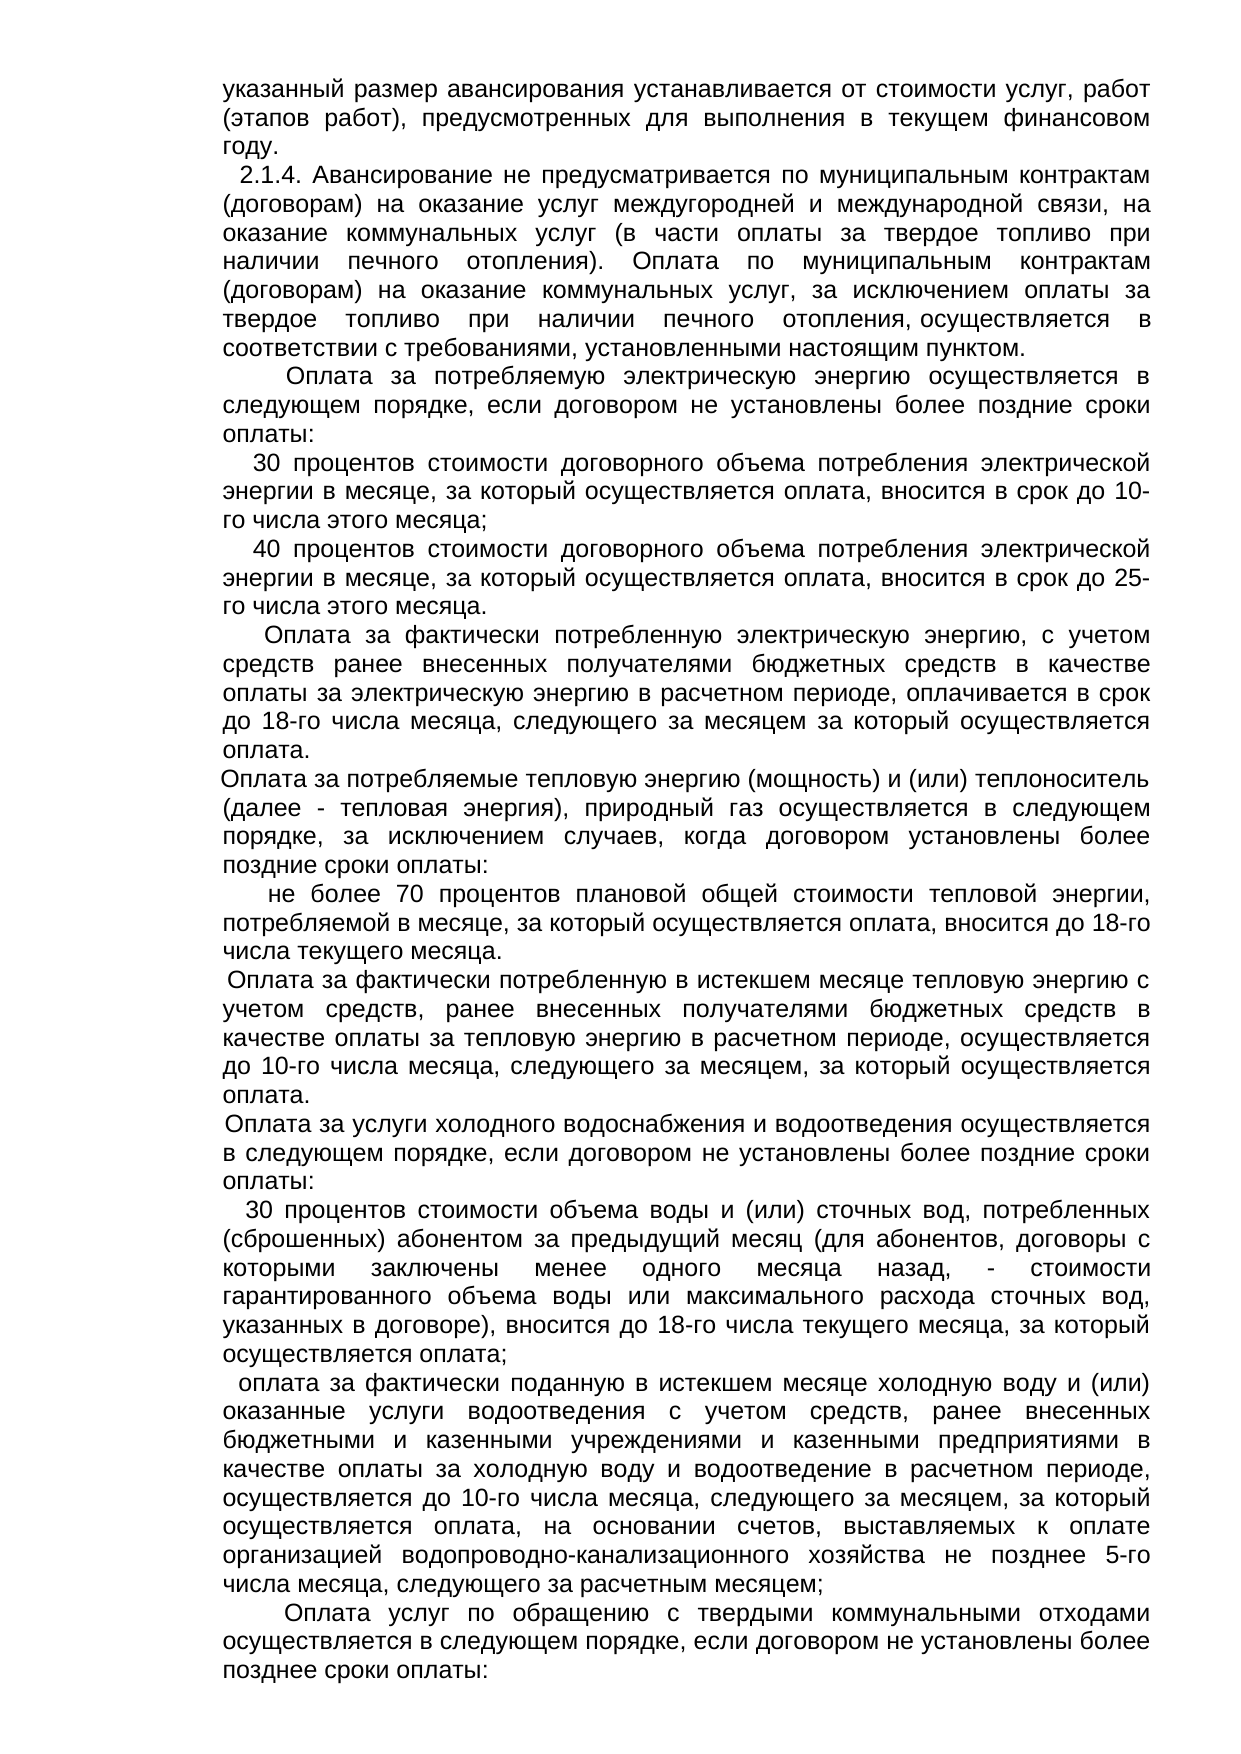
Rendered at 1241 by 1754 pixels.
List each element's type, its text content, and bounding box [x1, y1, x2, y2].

list оплата за фактически поданную в истекшем месяце холодную воду и (или) оказанные услуги водоотведения с учетом средств, ранее внесенных бюджетными и казенными учреждениями и казенными предприятиями в качестве оплаты за холодную воду и водоотведение в расчетном периоде, осуществляется до 10-го числа месяца, следующего за месяцем, за который осуществляется оплата, на основании счетов, выставляемых к оплате организацией водопроводно-канализационного хозяйства не позднее 5-го числа месяца, следующего за расчетным месяцем; [177, 1368, 1152, 1598]
list 40 процентов стоимости договорного объема потребления электрической энергии в месяце, за который осуществляется оплата, вносится в срок до 25-го числа этого месяца. [177, 534, 1152, 620]
list не более 70 процентов плановой общей стоимости тепловой энергии, потребляемой в месяце, за который осуществляется оплата, вносится до 18-го числа текущего месяца. [177, 879, 1152, 965]
list Оплата за потребляемую электрическую энергию осуществляется в следующем порядке, если договором не установлены более поздние сроки оплаты: [177, 361, 1152, 448]
list Оплата за потребляемые тепловую энергию (мощность) и (или) теплоноситель (далее - тепловая энергия), природный газ осуществляется в следующем порядке, за исключением случаев, когда договором установлены более поздние сроки оплаты: [177, 764, 1152, 879]
list 30 процентов стоимости договорного объема потребления электрической энергии в месяце, за который осуществляется оплата, вносится в срок до 10-го числа этого месяца; [177, 448, 1152, 534]
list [177, 74, 1152, 160]
list Оплата за фактически потребленную электрическую энергию, с учетом средств ранее внесенных получателями бюджетных средств в качестве оплаты за электрическую энергию в расчетном периоде, оплачивается в срок до 18-го числа месяца, следующего за месяцем за который осуществляется оплата. [177, 620, 1152, 764]
list Оплата за услуги холодного водоснабжения и водоотведения осуществляется в следующем порядке, если договором не установлены более поздние сроки оплаты: [177, 1109, 1152, 1195]
list 2.1.4. Авансирование не предусматривается по муниципальным контрактам (договорам) на оказание услуг междугородней и международной связи, на оказание коммунальных услуг (в части оплаты за твердое топливо при наличии печного отопления). Оплата по муниципальным контрактам (договорам) на оказание коммунальных услуг, за исключением оплаты за твердое топливо при наличии печного отопления, осуществляется в соответствии с требованиями, установленными настоящим пунктом. [177, 160, 1152, 361]
list 30 процентов стоимости объема воды и (или) сточных вод, потребленных (сброшенных) абонентом за предыдущий месяц (для абонентов, договоры с которыми заключены менее одного месяца назад, - стоимости гарантированного объема воды или максимального расхода сточных вод, указанных в договоре), вносится до 18-го числа текущего месяца, за который осуществляется оплата; [177, 1195, 1152, 1368]
list Оплата за фактически потребленную в истекшем месяце тепловую энергию с учетом средств, ранее внесенных получателями бюджетных средств в качестве оплаты за тепловую энергию в расчетном периоде, осуществляется до 10-го числа месяца, следующего за месяцем, за который осуществляется оплата. [177, 965, 1152, 1109]
list Оплата услуг по обращению с твердыми коммунальными отходами осуществляется в следующем порядке, если договором не установлены более позднее сроки оплаты: [177, 1598, 1152, 1684]
